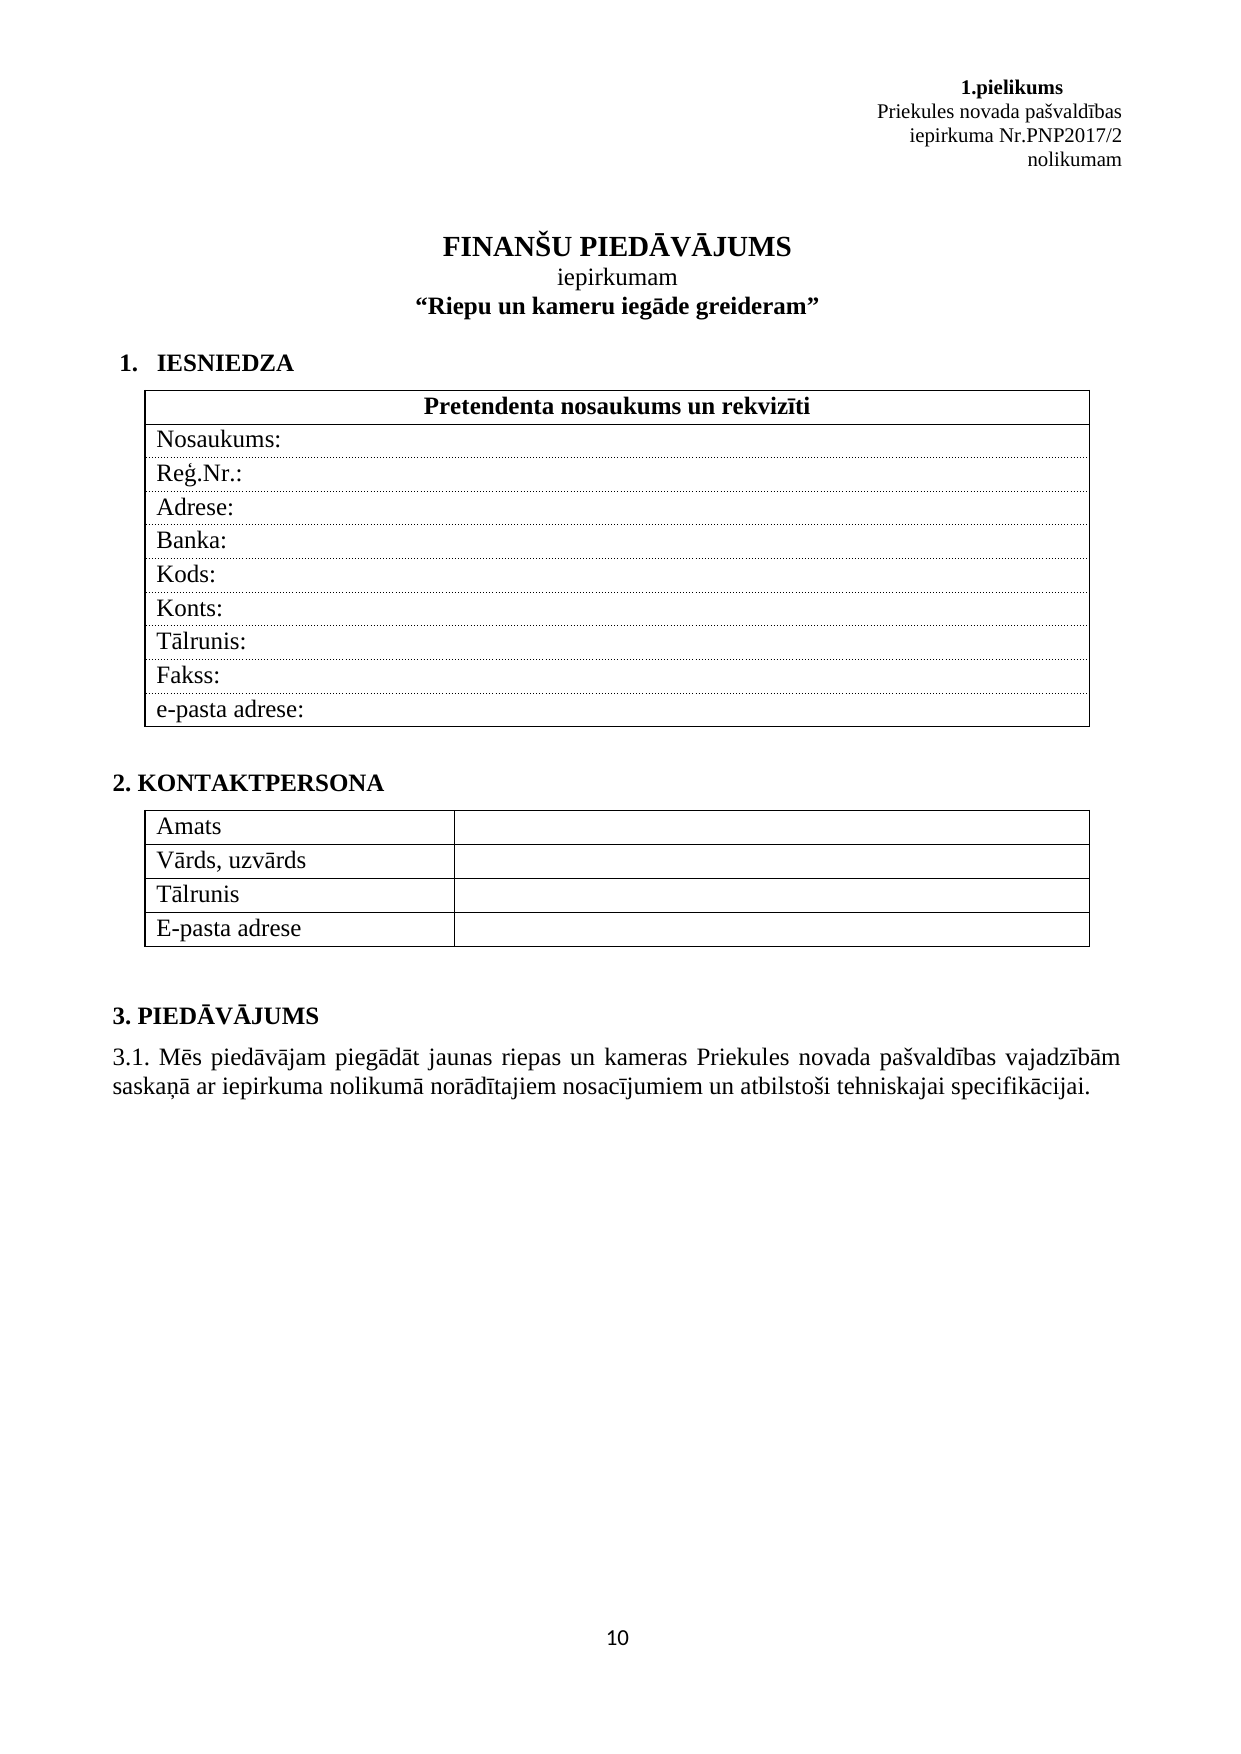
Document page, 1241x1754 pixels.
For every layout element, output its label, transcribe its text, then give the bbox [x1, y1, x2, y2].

table_cell Konts: [146, 592, 1089, 625]
table_cell Banka: [146, 524, 1089, 558]
table_header Pretendenta nosaukums un rekvizīti [146, 391, 1089, 423]
table_cell Fakss: [146, 659, 1089, 693]
table_cell [455, 845, 1089, 878]
table_cell Tālrunis [146, 879, 454, 912]
text 1.pielikums [112, 75, 1122, 99]
text 3.1. Mēs piedāvājam piegādāt jaunas riepas un kameras Priekules novada pašvaldības vajadzībām saskaņā ar iepirkuma nolikumā norādītajiem nosacījumiem un atbilstoši tehniskajai specifikācijai. [112, 1042, 1122, 1099]
table_cell Adrese: [146, 491, 1089, 524]
table_header Amats [146, 811, 454, 844]
text iepirkuma Nr.PNP2017/2 [112, 123, 1122, 147]
table_cell Tālrunis: [146, 625, 1089, 659]
table_cell Nosaukums: [146, 425, 1089, 457]
table_cell Kods: [146, 558, 1089, 592]
table_cell E-pasta adrese [146, 913, 454, 946]
text iepirkumam [112, 262, 1122, 291]
text 2. KONTAKTPERSONA [112, 768, 1122, 797]
text Priekules novada pašvaldības [112, 99, 1122, 123]
table_cell [455, 879, 1089, 912]
table_cell [455, 913, 1089, 946]
text “Riepu un kameru iegāde greideram” [112, 291, 1122, 320]
text nolikumam [112, 147, 1122, 171]
table_cell e-pasta adrese: [146, 693, 1089, 726]
text 3. PIEDĀVĀJUMS [112, 1001, 1122, 1029]
text FINANŠU PIEDĀVĀJUMS [112, 229, 1122, 262]
table_cell Reģ.Nr.: [146, 457, 1089, 491]
table_cell Vārds, uzvārds [146, 845, 454, 878]
table_header [455, 811, 1089, 844]
list IESNIEDZA [119, 348, 1122, 377]
